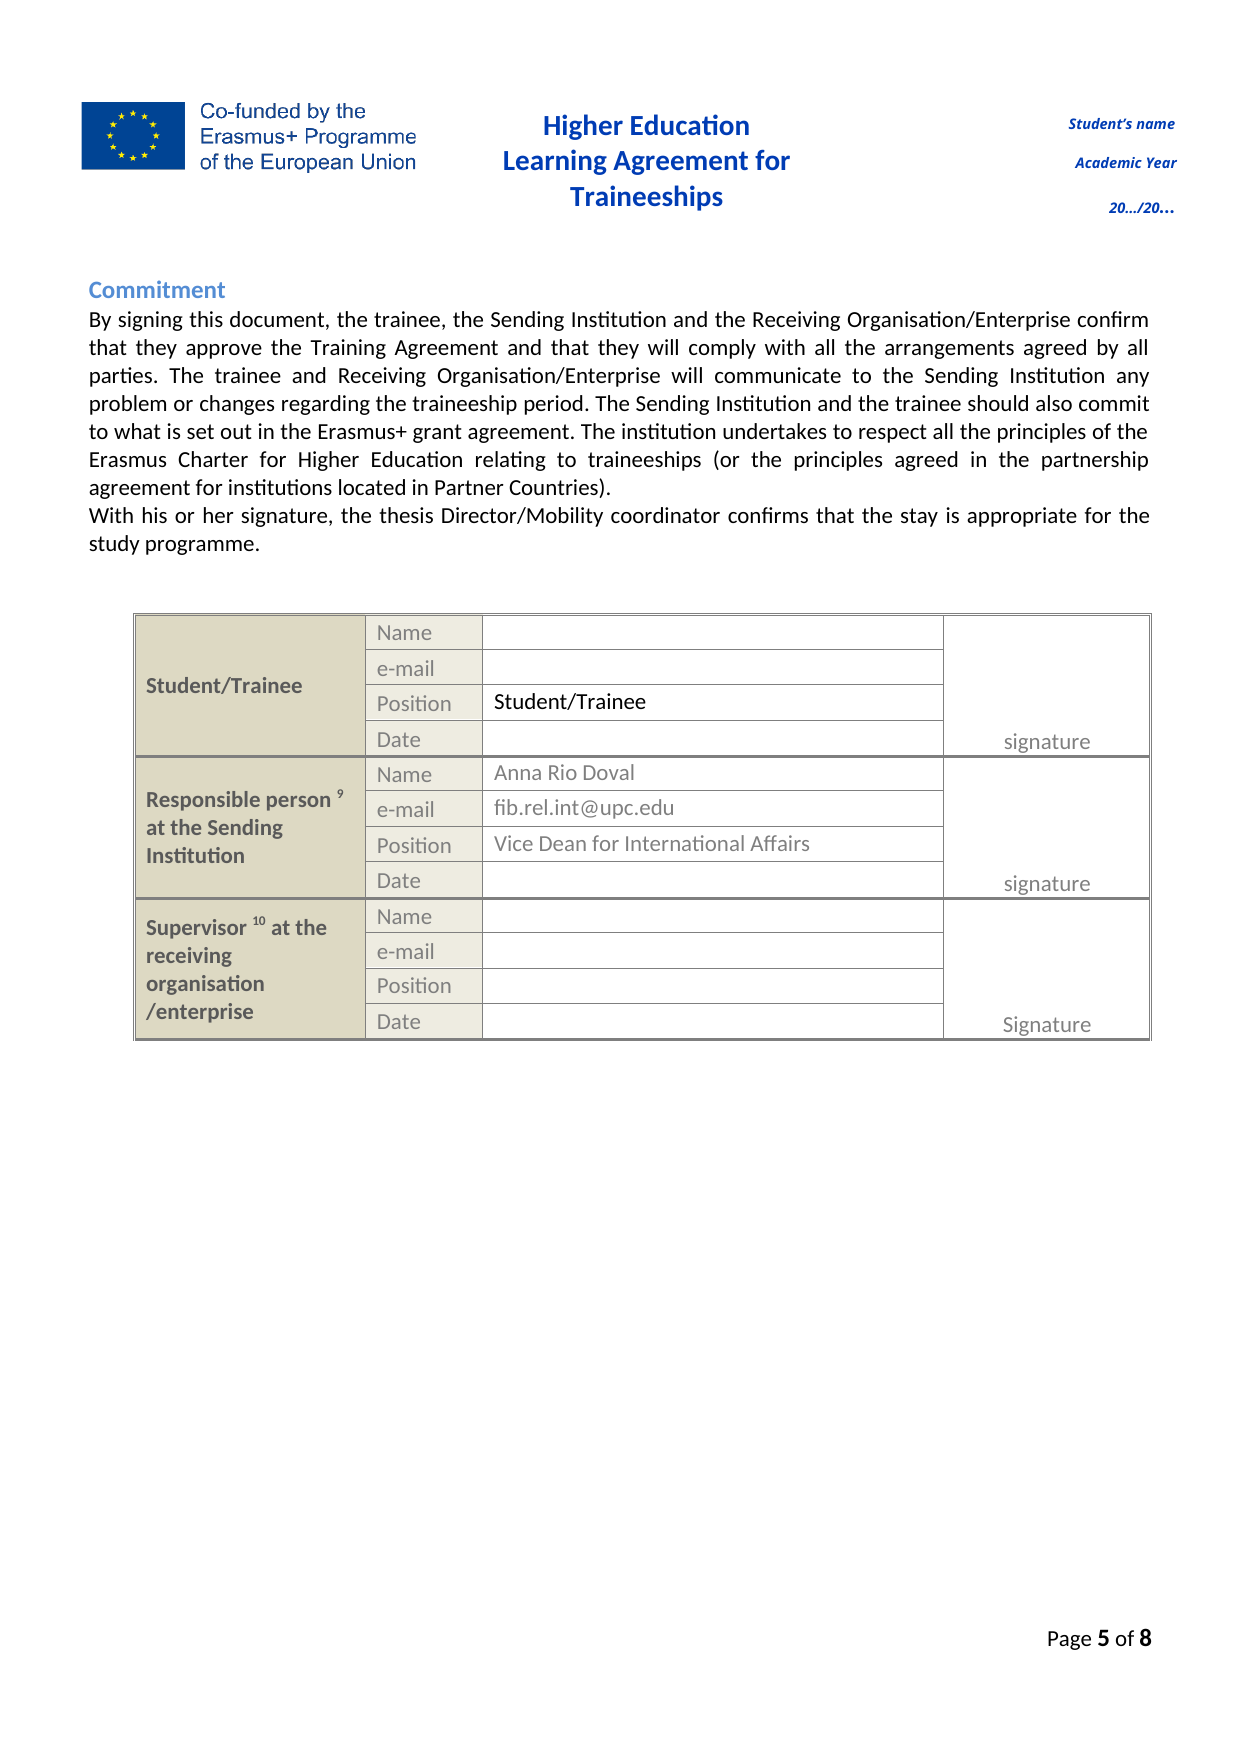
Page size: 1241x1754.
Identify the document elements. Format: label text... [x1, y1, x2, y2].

picture [81, 102, 416, 173]
table_cell Name [366, 758, 482, 790]
table_header Name [366, 616, 482, 649]
text Commitment [88, 274, 1152, 305]
table_header Student/Trainee [136, 616, 365, 755]
table_cell e-mail [366, 650, 482, 684]
table_cell signature [944, 758, 1149, 897]
table_cell Position [366, 827, 482, 861]
table_cell [483, 969, 943, 1003]
table_cell e-mail [366, 933, 482, 967]
table_cell [483, 862, 943, 897]
table_cell [483, 933, 943, 967]
table_cell [483, 650, 943, 684]
table_cell Position [366, 685, 482, 719]
table_cell fib.rel.int@upc.edu [483, 791, 943, 826]
table_cell Student/Trainee [483, 685, 943, 719]
table_cell e-mail [366, 791, 482, 826]
text With his or her signature, the thesis Director/Mobility coordinator confirms that the stay is appropriate for the study programme. [88, 501, 1152, 557]
table_header [483, 616, 943, 649]
table_cell Date [366, 862, 482, 897]
table_cell Name [366, 900, 482, 932]
table_cell Date [366, 721, 482, 755]
table_cell Signature [944, 900, 1149, 1038]
table_cell Responsible person at the Sending Institution [136, 758, 365, 897]
table_cell Supervisor at the receiving organisation /enterprise [136, 900, 365, 1038]
table_cell Date [366, 1004, 482, 1038]
table_cell Vice Dean for International Affairs [483, 827, 943, 861]
table_header signature [944, 616, 1149, 755]
table_cell Position [366, 969, 482, 1003]
table_cell [483, 1004, 943, 1038]
table_cell [483, 721, 943, 755]
table_cell Anna Rio Doval [483, 758, 943, 790]
table_cell [483, 900, 943, 932]
text By signing this document, the trainee, the Sending Institution and the Receiving Organisation/Enterprise confirm that they approve the Training Agreement and that they will comply with all the arrangements agreed by all parties. The trainee and Receiving Organisation/Enterprise will communicate to the Sending Institution any problem or changes regarding the traineeship period. The Sending Institution and the trainee should also commit to what is set out in the Erasmus+ grant agreement. The institution undertakes to respect all the principles of the Erasmus Charter for Higher Education relating to traineeships (or the principles agreed in the partnership agreement for institutions located in Partner Countries). [88, 305, 1152, 501]
